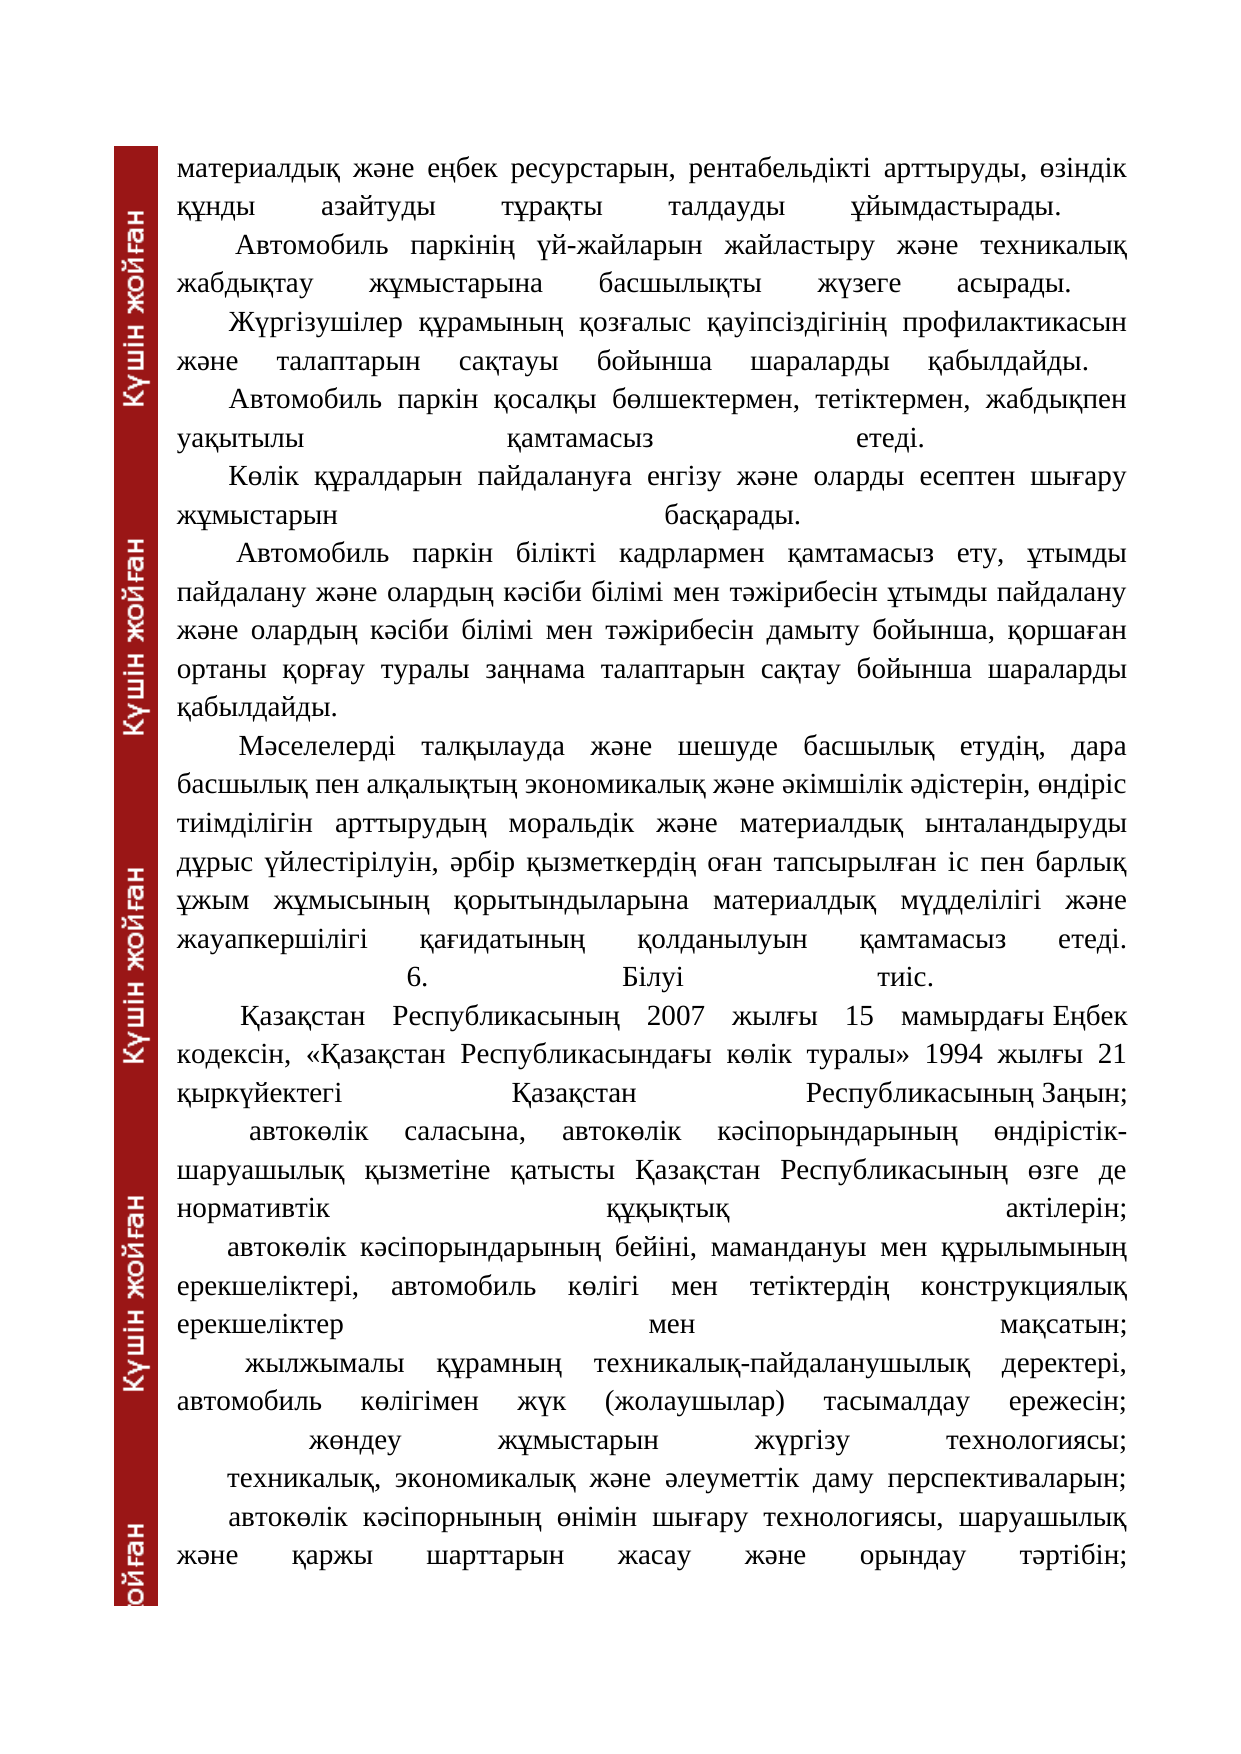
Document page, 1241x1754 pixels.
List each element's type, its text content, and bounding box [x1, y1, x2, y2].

picture [114, 1571, 158, 1606]
picture [114, 146, 158, 150]
